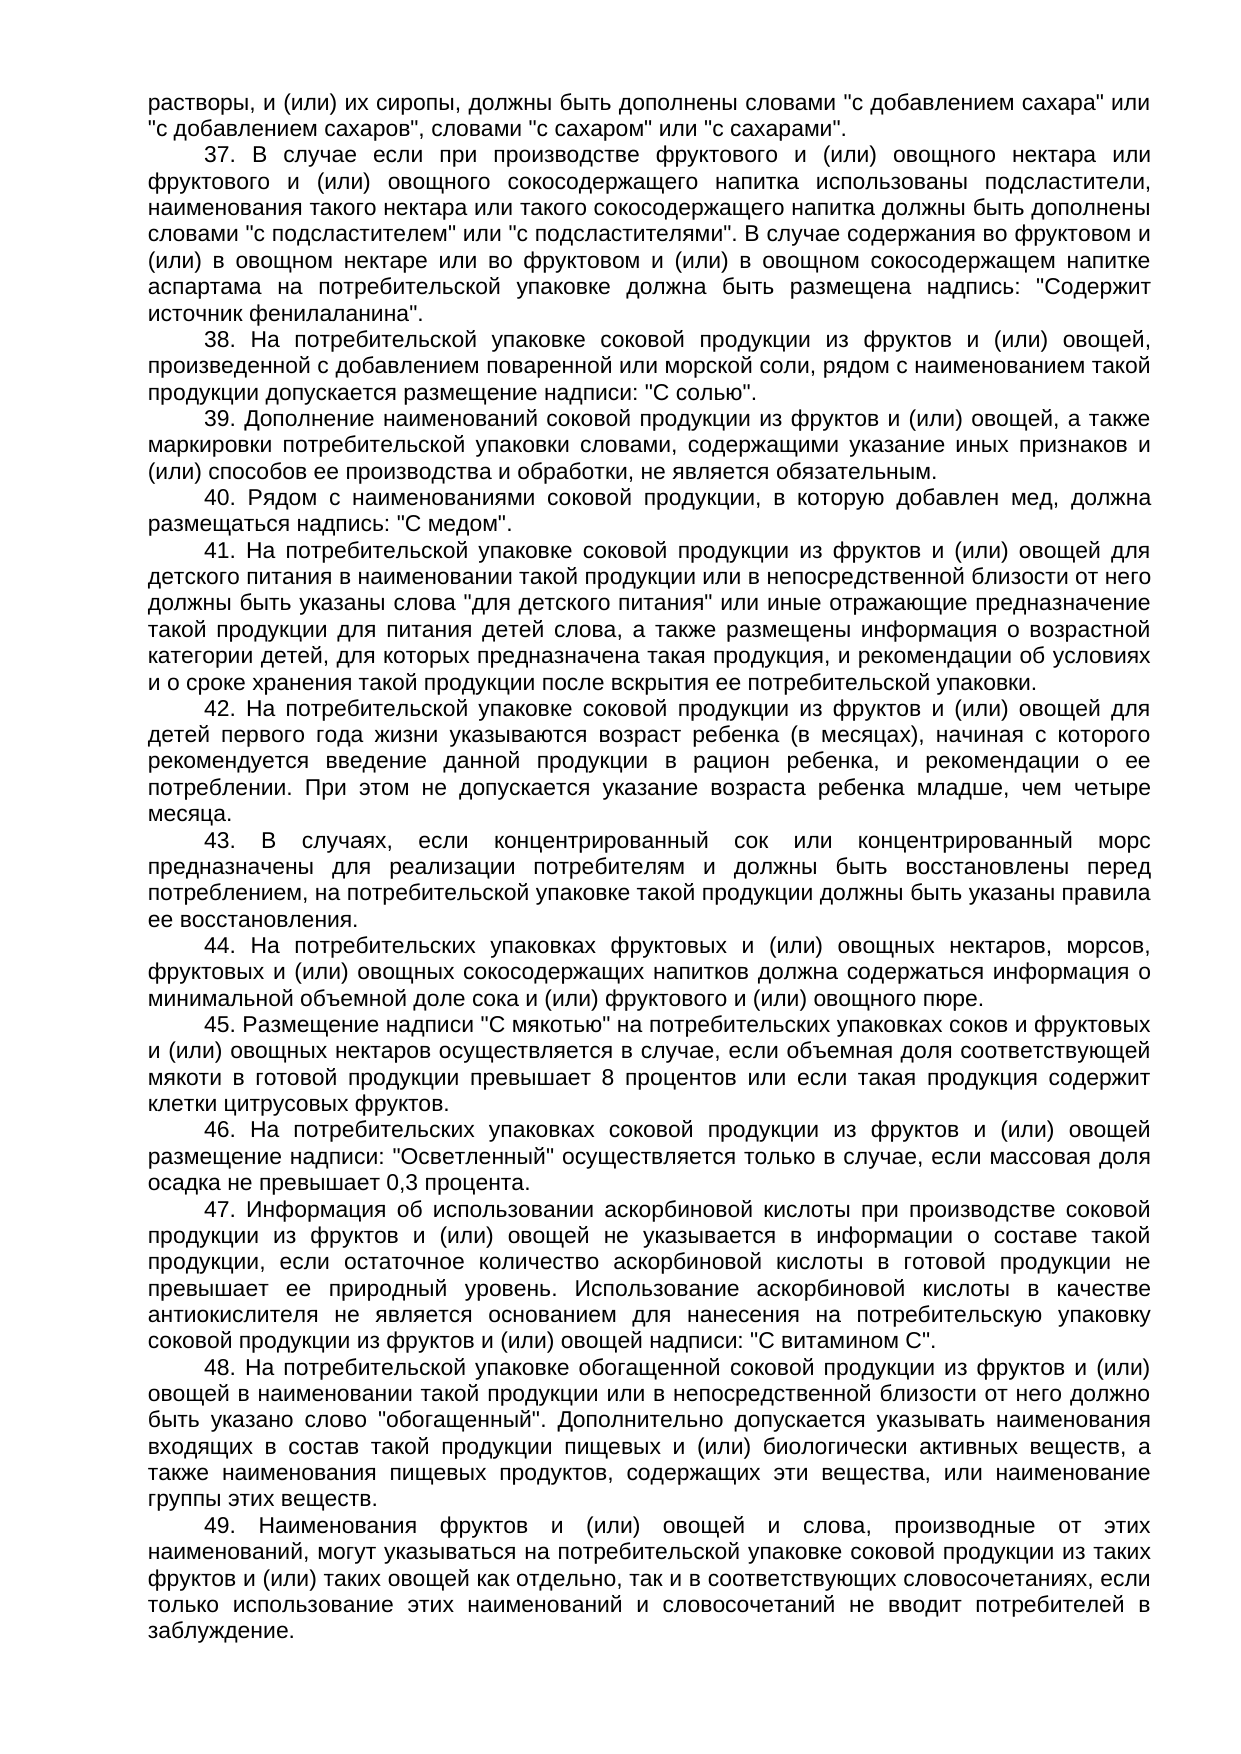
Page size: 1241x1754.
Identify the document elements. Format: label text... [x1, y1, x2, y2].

text 49. Наименования фруктов и (или) овощей и слова, производные от этих наименований, могут указываться на потребительской упаковке соковой продукции из таких фруктов и (или) таких овощей как отдельно, так и в соответствующих словосочетаниях, если только использование этих наименований и словосочетаний не вводит потребителей в заблуждение. [148, 1512, 1152, 1643]
text 44. На потребительских упаковках фруктовых и (или) овощных нектаров, морсов, фруктовых и (или) овощных сокосодержащих напитков должна содержаться информация о минимальной объемной доле сока и (или) фруктового и (или) овощного пюре. [148, 932, 1152, 1011]
text 41. На потребительской упаковке соковой продукции из фруктов и (или) овощей для детского питания в наименовании такой продукции или в непосредственной близости от него должны быть указаны слова "для детского питания" или иные отражающие предназначение такой продукции для питания детей слова, а также размещены информация о возрастной категории детей, для которых предназначена такая продукция, и рекомендации об условиях и о сроке хранения такой продукции после вскрытия ее потребительской упаковки. [148, 537, 1152, 695]
text 45. Размещение надписи "С мякотью" на потребительских упаковках соков и фруктовых и (или) овощных нектаров осуществляется в случае, если объемная доля соответствующей мякоти в готовой продукции превышает 8 процентов или если такая продукция содержит клетки цитрусовых фруктов. [148, 1011, 1152, 1116]
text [148, 89, 1152, 141]
text 40. Рядом с наименованиями соковой продукции, в которую добавлен мед, должна размещаться надпись: "С медом". [148, 484, 1152, 537]
text 42. На потребительской упаковке соковой продукции из фруктов и (или) овощей для детей первого года жизни указываются возраст ребенка (в месяцах), начиная с которого рекомендуется введение данной продукции в рацион ребенка, и рекомендации о ее потреблении. При этом не допускается указание возраста ребенка младше, чем четыре месяца. [148, 695, 1152, 827]
text 37. В случае если при производстве фруктового и (или) овощного нектара или фруктового и (или) овощного сокосодержащего напитка использованы подсластители, наименования такого нектара или такого сокосодержащего напитка должны быть дополнены словами "с подсластителем" или "с подсластителями". В случае содержания во фруктовом и (или) в овощном нектаре или во фруктовом и (или) в овощном сокосодержащем напитке аспартама на потребительской упаковке должна быть размещена надпись: "Содержит источник фенилаланина". [148, 141, 1152, 326]
text 43. В случаях, если концентрированный сок или концентрированный морс предназначены для реализации потребителям и должны быть восстановлены перед потреблением, на потребительской упаковке такой продукции должны быть указаны правила ее восстановления. [148, 827, 1152, 932]
text 47. Информация об использовании аскорбиновой кислоты при производстве соковой продукции из фруктов и (или) овощей не указывается в информации о составе такой продукции, если остаточное количество аскорбиновой кислоты в готовой продукции не превышает ее природный уровень. Использование аскорбиновой кислоты в качестве антиокислителя не является основанием для нанесения на потребительскую упаковку соковой продукции из фруктов и (или) овощей надписи: "С витамином C". [148, 1196, 1152, 1354]
text 38. На потребительской упаковке соковой продукции из фруктов и (или) овощей, произведенной с добавлением поваренной или морской соли, рядом с наименованием такой продукции допускается размещение надписи: "С солью". [148, 326, 1152, 405]
text 46. На потребительских упаковках соковой продукции из фруктов и (или) овощей размещение надписи: "Осветленный" осуществляется только в случае, если массовая доля осадка не превышает 0,3 процента. [148, 1116, 1152, 1196]
text 39. Дополнение наименований соковой продукции из фруктов и (или) овощей, а также маркировки потребительской упаковки словами, содержащими указание иных признаков и (или) способов ее производства и обработки, не является обязательным. [148, 405, 1152, 484]
text 48. На потребительской упаковке обогащенной соковой продукции из фруктов и (или) овощей в наименовании такой продукции или в непосредственной близости от него должно быть указано слово "обогащенный". Дополнительно допускается указывать наименования входящих в состав такой продукции пищевых и (или) биологически активных веществ, а также наименования пищевых продуктов, содержащих эти вещества, или наименование группы этих веществ. [148, 1354, 1152, 1512]
